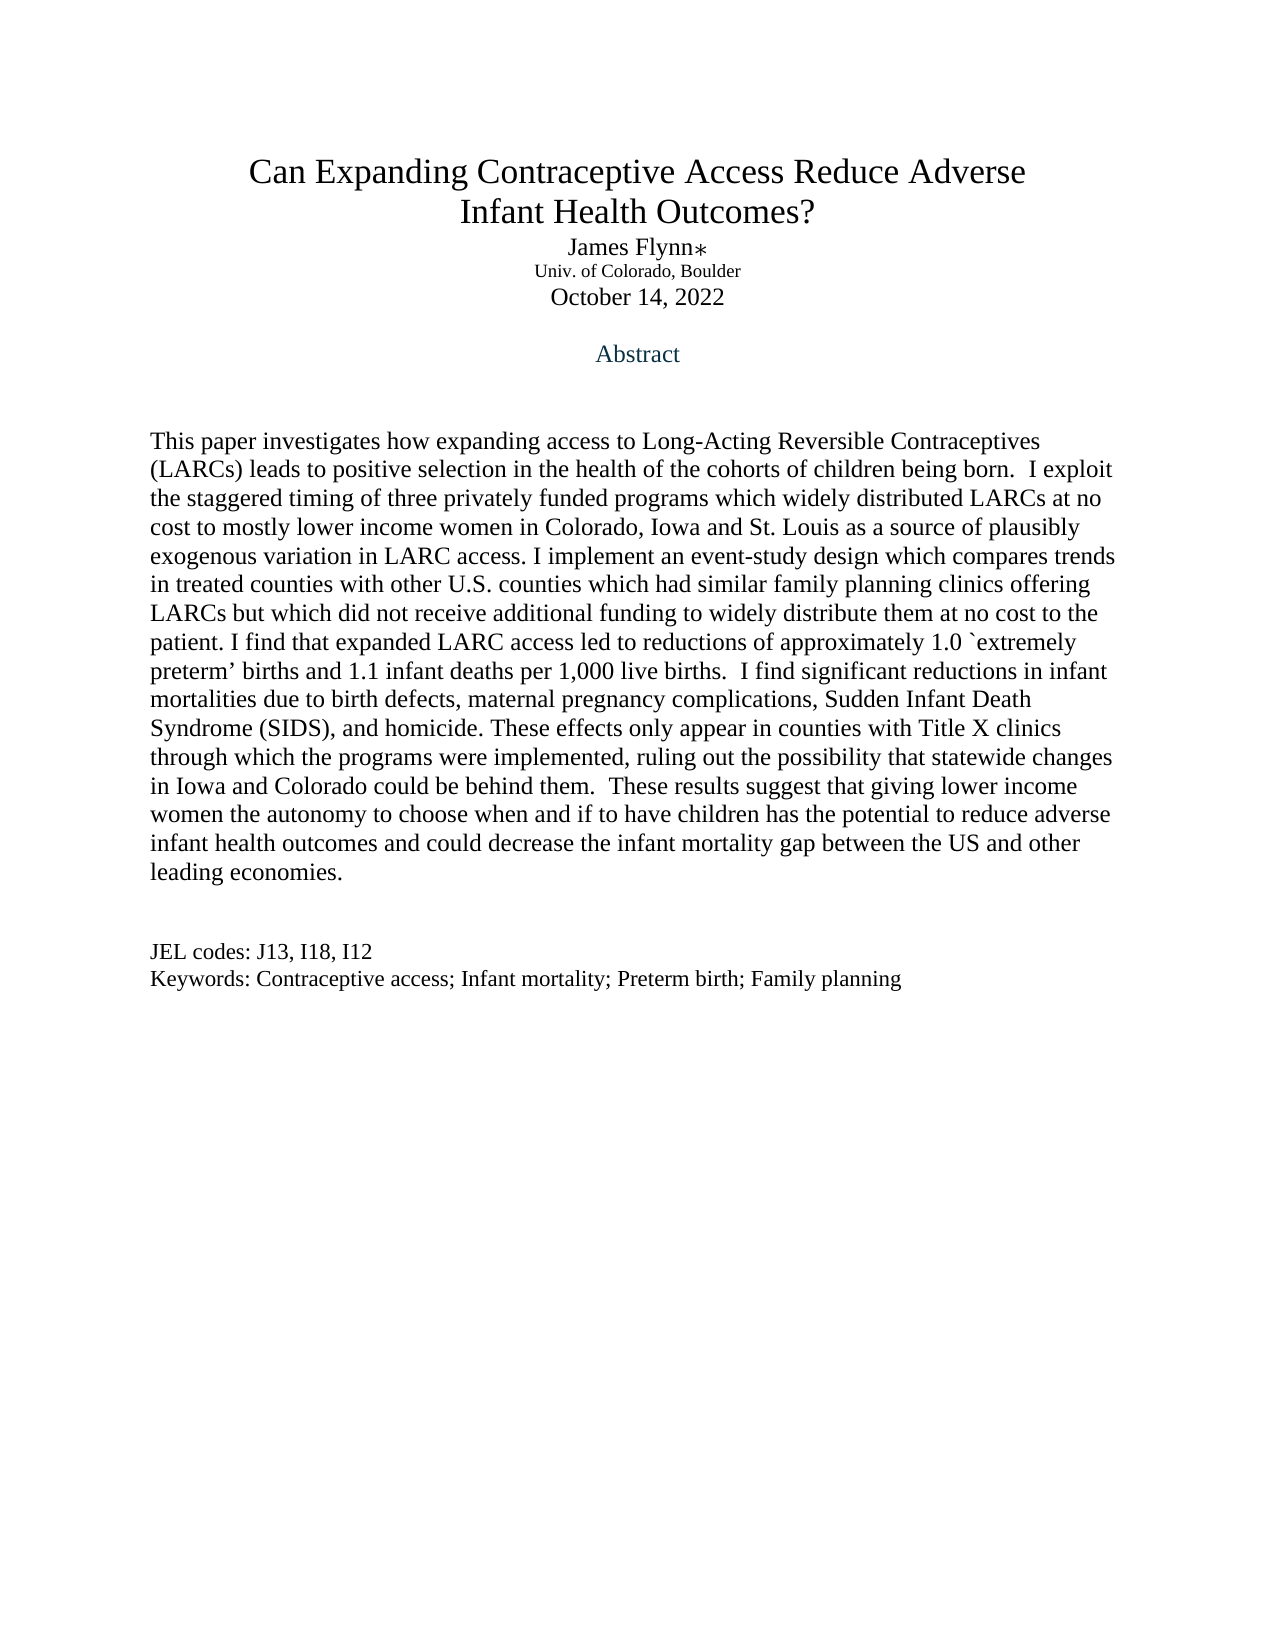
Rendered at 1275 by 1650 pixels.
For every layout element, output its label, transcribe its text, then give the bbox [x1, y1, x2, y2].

text Univ. of Colorado, Boulder [150, 260, 1125, 282]
text Can Expanding Contraceptive Access Reduce Adverse [150, 150, 1125, 191]
text Abstract [150, 339, 1125, 368]
text October 14, 2022 [150, 282, 1125, 311]
text Infant Health Outcomes? [150, 191, 1125, 232]
text This paper investigates how expanding access to Long-Acting Reversible Contraceptives (LARCs) leads to positive selection in the health of the cohorts of children being born. I exploit the staggered timing of three privately funded programs which widely distributed LARCs at no cost to mostly lower income women in Colorado, Iowa and St. Louis as a source of plausibly exogenous variation in LARC access. I implement an event-study design which compares trends in treated counties with other U.S. counties which had similar family planning clinics offering LARCs but which did not receive additional funding to widely distribute them at no cost to the patient. I find that expanded LARC access led to reductions of approximately 1.0 `extremely preterm’ births and 1.1 infant deaths per 1,000 live births. I find significant reductions in infant mortalities due to birth defects, maternal pregnancy complications, Sudden Infant Death Syndrome (SIDS), and homicide. These effects only appear in counties with Title X clinics through which the programs were implemented, ruling out the possibility that statewide changes in Iowa and Colorado could be behind them. These results suggest that giving lower income women the autonomy to choose when and if to have children has the potential to reduce adverse infant health outcomes and could decrease the infant mortality gap between the US and other leading economies. [150, 426, 1125, 886]
text Keywords: Contraceptive access; Infant mortality; Preterm birth; Family planning [150, 965, 1125, 991]
text JEL codes: J13, I18, I12 [150, 938, 1125, 965]
text James Flynn∗ [150, 232, 1125, 260]
